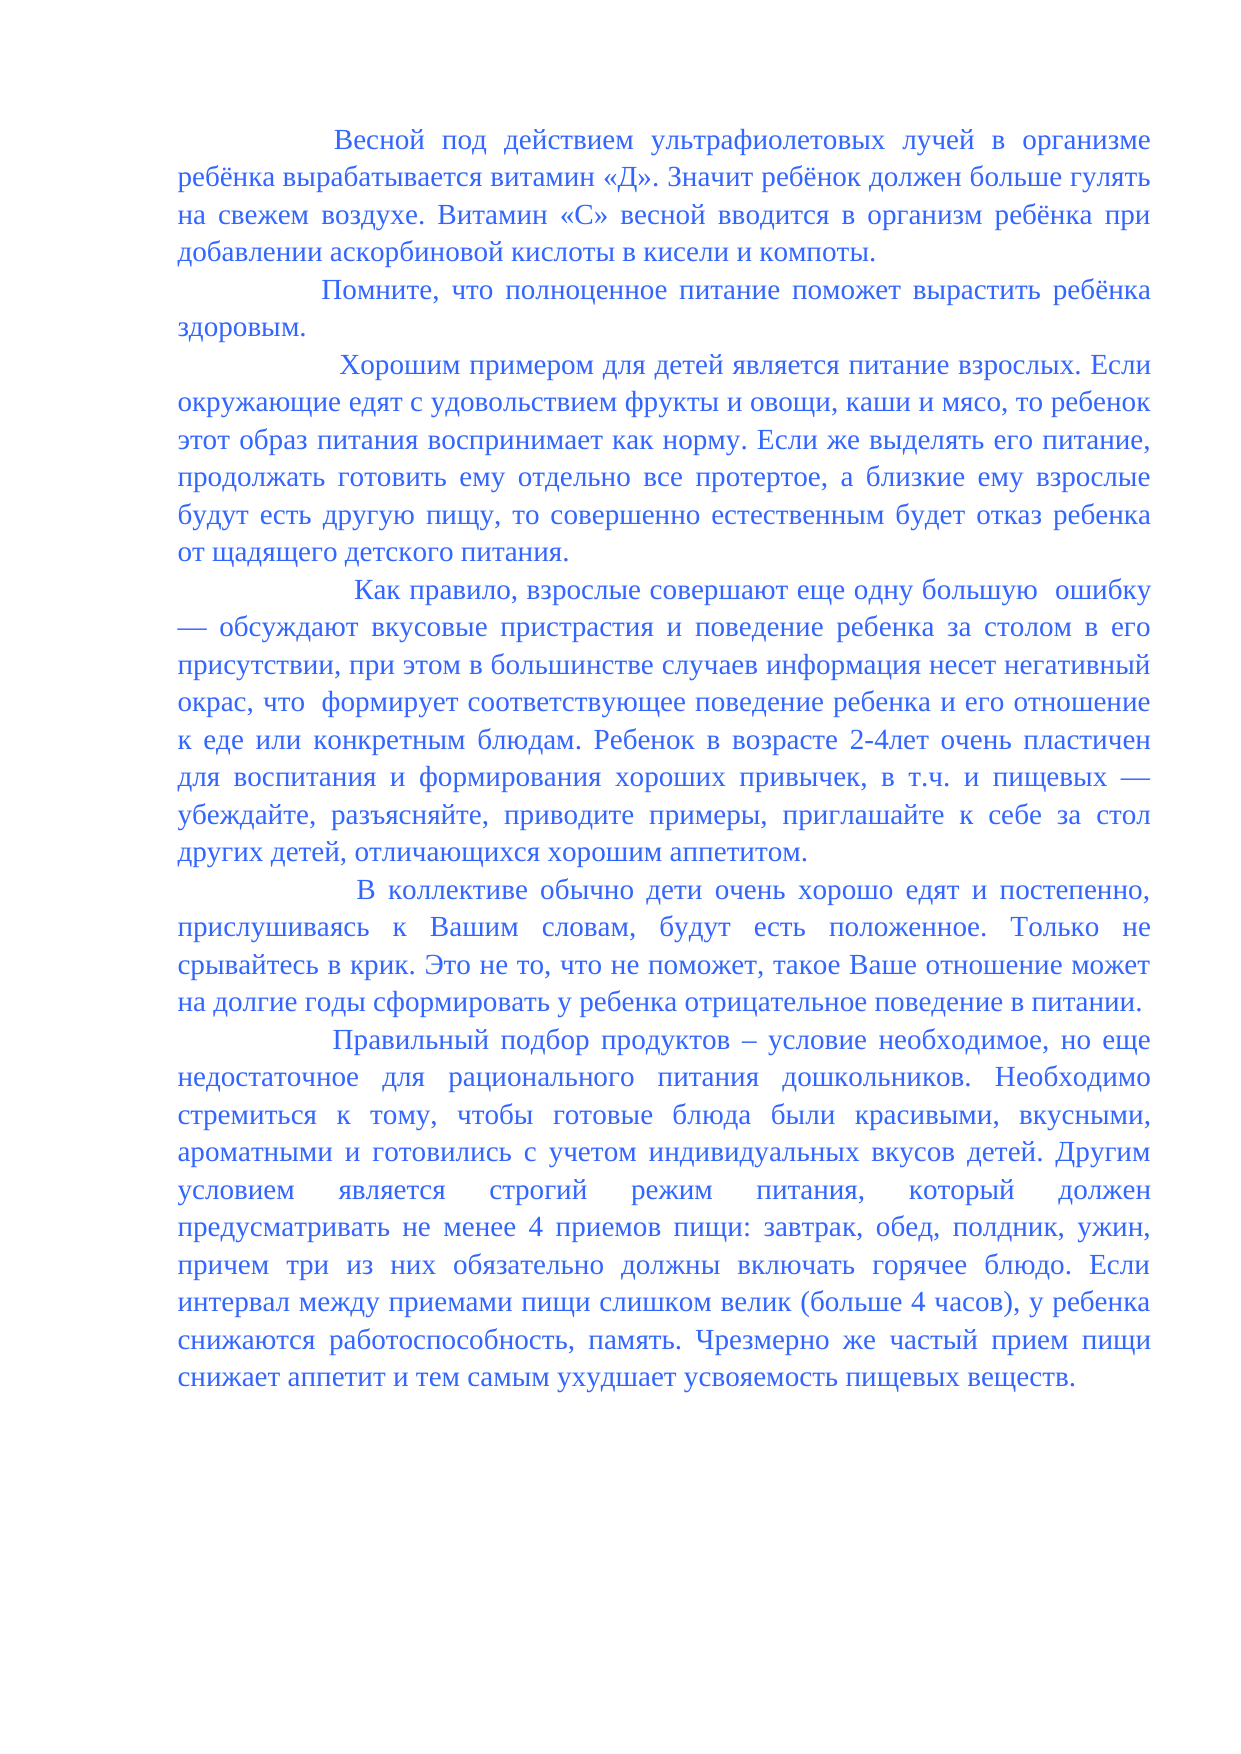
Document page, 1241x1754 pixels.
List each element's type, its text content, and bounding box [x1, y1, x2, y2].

text Правильный подбор продуктов – условие необходимое, но еще недостаточное для рационального питания дошкольников. Необходимо стремиться к тому, чтобы готовые блюда были красивыми, вкусными, ароматными и готовились с учетом индивидуальных вкусов детей. Другим условием является строгий режим питания, который должен предусматривать не менее 4 приемов пищи: завтрак, обед, полдник, ужин, причем три из них обязательно должны включать горячее блюдо. Если интервал между приемами пищи слишком велик (больше 4 часов), у ребенка снижаются работоспособность, память. Чрезмерно же частый прием пищи снижает аппетит и тем самым ухудшает усвояемость пищевых веществ. [177, 1018, 1152, 1393]
text В коллективе обычно дети очень хорошо едят и постепенно, прислушиваясь к Вашим словам, будут есть положенное. Только не срывайтесь в крик. Это не то, что не поможет, такое Ваше отношение может на долгие годы сформировать у ребенка отрицательное поведение в питании. [177, 868, 1152, 1018]
text Как правило, взрослые совершают еще одну большую ошибку — обсуждают вкусовые пристрастия и поведение ребенка за столом в его присутствии, при этом в большинстве случаев информация несет негативный окрас, что формирует соответствующее поведение ребенка и его отношение к еде или конкретным блюдам. Ребенок в возрасте 2-4лет очень пластичен для воспитания и формирования хороших привычек, в т.ч. и пищевых — убеждайте, разъясняйте, приводите примеры, приглашайте к себе за стол других детей, отличающихся хорошим аппетитом. [177, 568, 1152, 868]
text Весной под действием ультрафиолетовых лучей в организме ребёнка вырабатывается витамин «Д». Значит ребёнок должен больше гулять на свежем воздухе. Витамин «С» весной вводится в организм ребёнка при добавлении аскорбиновой кислоты в кисели и компоты. [177, 118, 1152, 268]
text Помните, что полноценное питание поможет вырастить ребёнка здоровым. [177, 268, 1152, 343]
text Хорошим примером для детей является питание взрослых. Если окружающие едят с удовольствием фрукты и овощи, каши и мясо, то ребенок этот образ питания воспринимает как норму. Если же выделять его питание, продолжать готовить ему отдельно все протертое, а близкие ему взрослые будут есть другую пищу, то совершенно естественным будет отказ ребенка от щадящего детского питания. [177, 343, 1152, 568]
